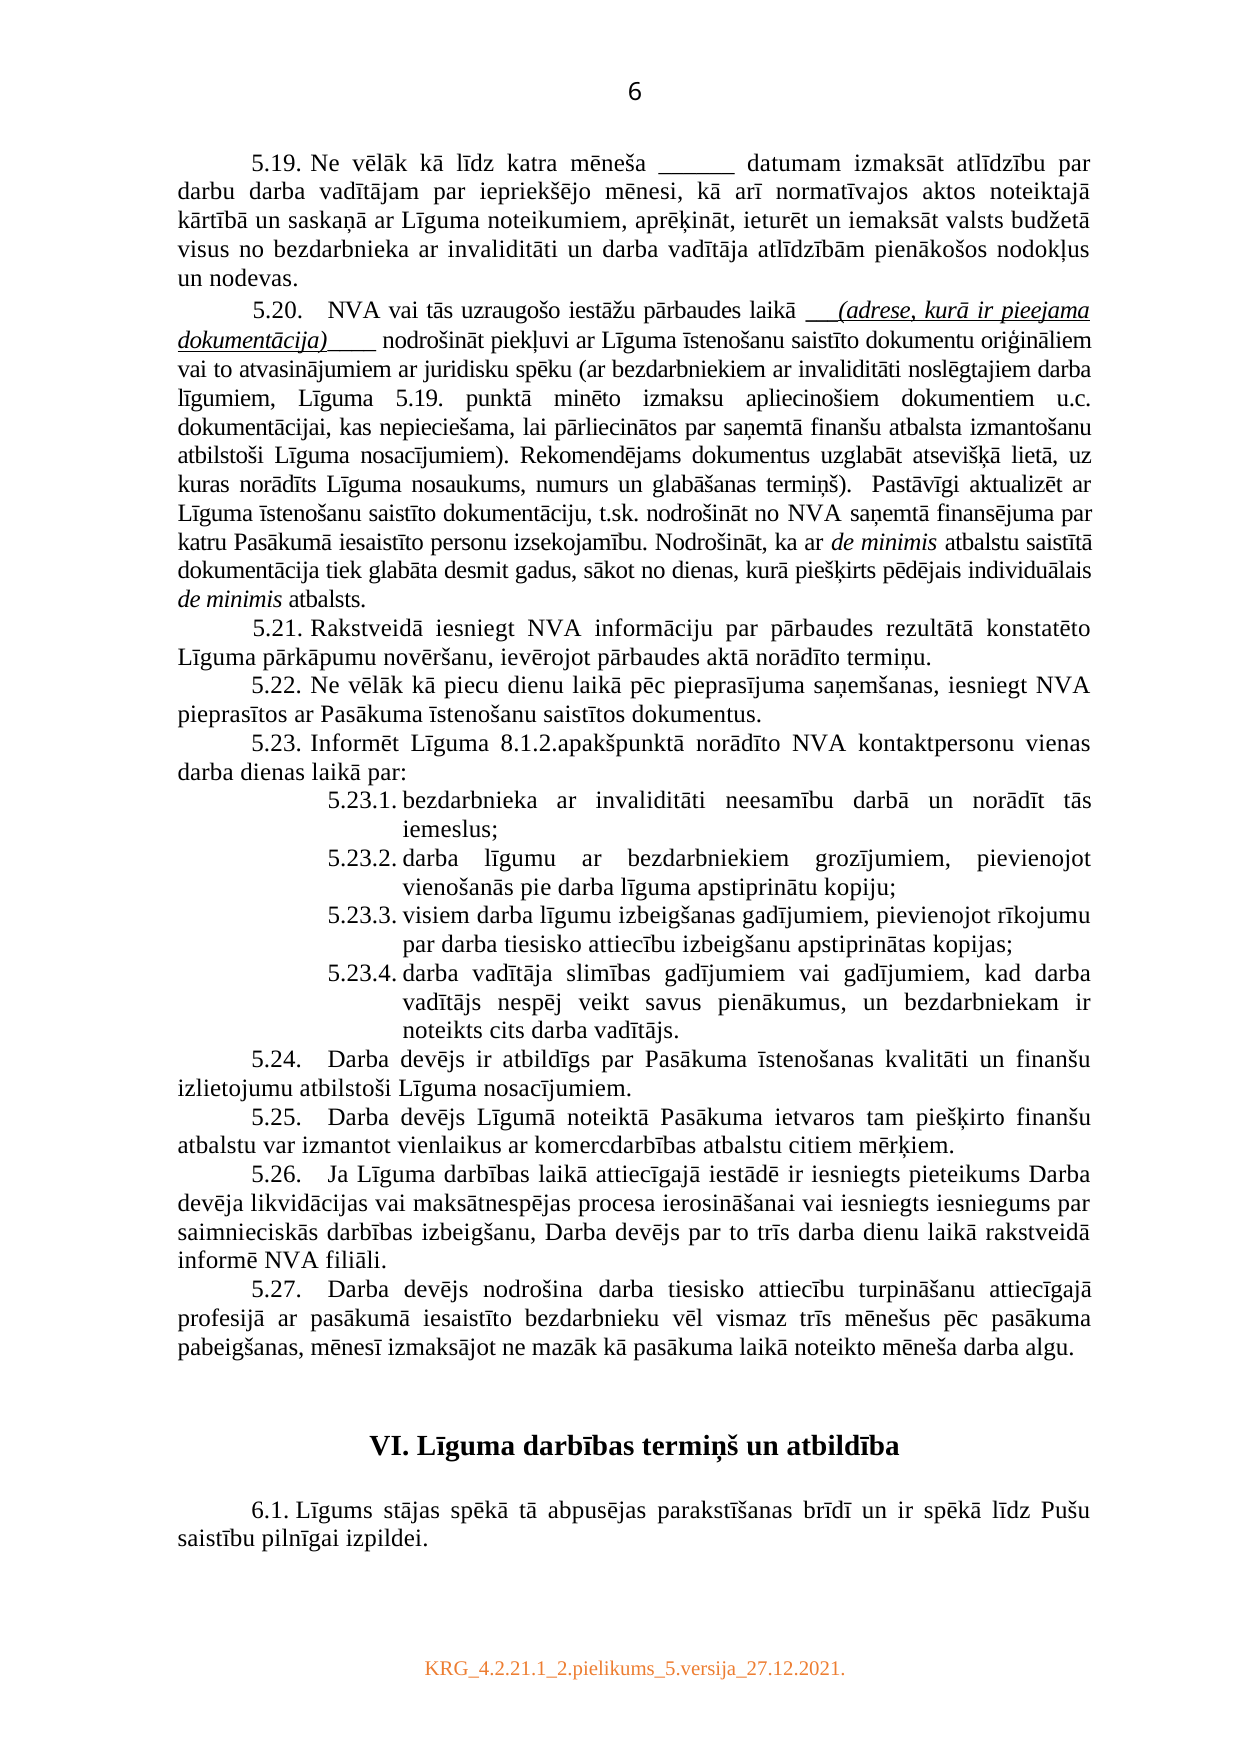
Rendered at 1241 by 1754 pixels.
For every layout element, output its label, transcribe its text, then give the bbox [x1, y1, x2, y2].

list Rakstveidā iesniegt NVA informāciju par pārbaudes rezultātā konstatēto Līguma pārkāpumu novēršanu, ievērojot pārbaudes aktā norādīto termiņu. [177, 613, 1092, 671]
text VI. Līguma darbības termiņš un atbildība [177, 1428, 1092, 1461]
list Ne vēlāk kā piecu dienu laikā pēc pieprasījuma saņemšanas, iesniegt NVA pieprasītos ar Pasākuma īstenošanu saistītos dokumentus. [177, 671, 1092, 728]
list Darba devējs ir atbildīgs par Pasākuma īstenošanas kvalitāti un finanšu izlietojumu atbilstoši Līguma nosacījumiem. [177, 1044, 1092, 1102]
list Darba devējs nodrošina darba tiesisko attiecību turpināšanu attiecīgajā profesijā ar pasākumā iesaistīto bezdarbnieku vēl vismaz trīs mēnešus pēc pasākuma pabeigšanas, mēnesī izmaksājot ne mazāk kā pasākuma laikā noteikto mēneša darba algu. [177, 1274, 1092, 1361]
list Līgums stājas spēkā tā abpusējas parakstīšanas brīdī un ir spēkā līdz Pušu saistību pilnīgai izpildei. [177, 1495, 1092, 1552]
list Ja Līguma darbības laikā attiecīgajā iestādē ir iesniegts pieteikums Darba devēja likvidācijas vai maksātnespējas procesa ierosināšanai vai iesniegts iesniegums par saimnieciskās darbības izbeigšanu, Darba devējs par to trīs darba dienu laikā rakstveidā informē NVA filiāli. [177, 1159, 1092, 1274]
list Ne vēlāk kā līdz katra mēneša ______ datumam izmaksāt atlīdzību par darbu darba vadītājam par iepriekšējo mēnesi, kā arī normatīvajos aktos noteiktajā kārtībā un saskaņā ar Līguma noteikumiem, aprēķināt, ieturēt un iemaksāt valsts budžetā visus no bezdarbnieka ar invaliditāti un darba vadītāja atlīdzībām pienākošos nodokļus un nodevas. [177, 148, 1092, 291]
list Informēt Līguma 8.1.2.apakšpunktā norādīto NVA kontaktpersonu vienas darba dienas laikā par: [177, 728, 1092, 786]
list bezdarbnieka ar invaliditāti neesamību darbā un norādīt tās iemeslus; [327, 786, 1092, 843]
list Darba devējs Līgumā noteiktā Pasākuma ietvaros tam piešķirto finanšu atbalstu var izmantot vienlaikus ar komercdarbības atbalstu citiem mērķiem. [177, 1102, 1092, 1159]
list visiem darba līgumu izbeigšanas gadījumiem, pievienojot rīkojumu par darba tiesisko attiecību izbeigšanu apstiprinātas kopijas; [327, 901, 1092, 958]
list NVA vai tās uzraugošo iestāžu pārbaudes laikā ___(adrese, kurā ir pieejama dokumentācija)____ nodrošināt piekļuvi ar Līguma īstenošanu saistīto dokumentu oriģināliem vai to atvasinājumiem ar juridisku spēku (ar bezdarbniekiem ar invaliditāti noslēgtajiem darba līgumiem, Līguma 5.19. punktā minēto izmaksu apliecinošiem dokumentiem u.c. dokumentācijai, kas nepieciešama, lai pārliecinātos par saņemtā finanšu atbalsta izmantošanu atbilstoši Līguma nosacījumiem). Rekomendējams dokumentus uzglabāt atsevišķā lietā, uz kuras norādīts Līguma nosaukums, numurs un glabāšanas termiņš). Pastāvīgi aktualizēt ar Līguma īstenošanu saistīto dokumentāciju, t.sk. nodrošināt no NVA saņemtā finansējuma par katru Pasākumā iesaistīto personu izsekojamību. Nodrošināt, ka ar de minimis atbalstu saistītā dokumentācija tiek glabāta desmit gadus, sākot no dienas, kurā piešķirts pēdējais individuālais de minimis atbalsts. [177, 291, 1092, 613]
list darba vadītāja slimības gadījumiem vai gadījumiem, kad darba vadītājs nespēj veikt savus pienākumus, un bezdarbniekam ir noteikts cits darba vadītājs. [327, 958, 1092, 1044]
list darba līgumu ar bezdarbniekiem grozījumiem, pievienojot vienošanās pie darba līguma apstiprinātu kopiju; [327, 843, 1092, 901]
